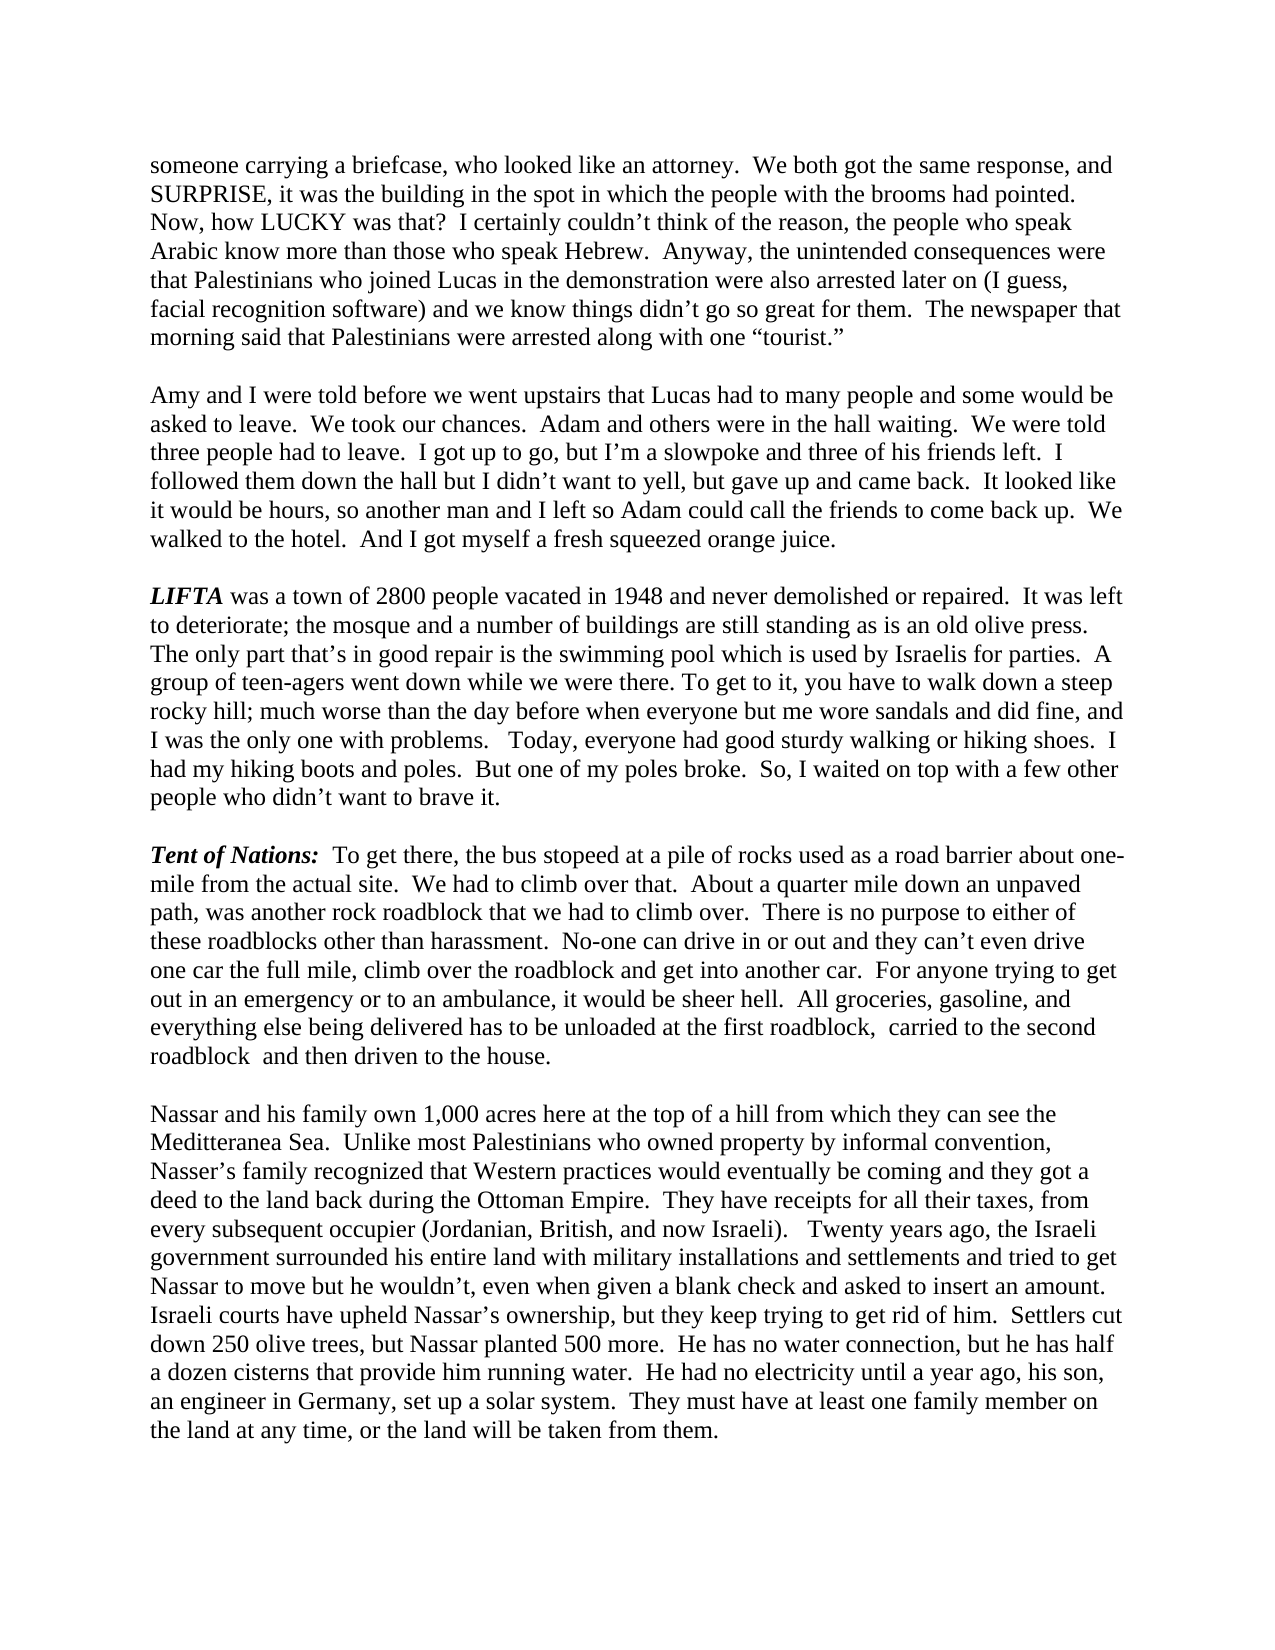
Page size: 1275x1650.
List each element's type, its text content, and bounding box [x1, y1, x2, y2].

list Nassar and his family own 1,000 acres here at the top of a hill from which they can see the Meditteranea Sea. Unlike most Palestinians who owned property by informal convention, Nasser’s family recognized that Western practices would eventually be coming and they got a deed to the land back during the Ottoman Empire. They have receipts for all their taxes, from every subsequent occupier (Jordanian, British, and now Israeli). Twenty years ago, the Israeli government surrounded his entire land with military installations and settlements and tried to get Nassar to move but he wouldn’t, even when given a blank check and asked to insert an amount. Israeli courts have upheld Nassar’s ownership, but they keep trying to get rid of him. Settlers cut down 250 olive trees, but Nassar planted 500 more. He has no water connection, but he has half a dozen cisterns that provide him running water. He had no electricity until a year ago, his son, an engineer in Germany, set up a solar system. They must have at least one family member on the land at any time, or the land will be taken from them. [150, 1099, 1125, 1444]
list Tent of Nations: To get there, the bus stopeed at a pile of rocks used as a road barrier about one-mile from the actual site. We had to climb over that. About a quarter mile down an unpaved path, was another rock roadblock that we had to climb over. There is no purpose to either of these roadblocks other than harassment. No-one can drive in or out and they can’t even drive one car the full mile, climb over the roadblock and get into another car. For anyone trying to get out in an emergency or to an ambulance, it would be sheer hell. All groceries, gasoline, and everything else being delivered has to be unloaded at the first roadblock, carried to the second roadblock and then driven to the house. [150, 840, 1125, 1070]
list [150, 150, 1125, 351]
list LIFTA was a town of 2800 people vacated in 1948 and never demolished or repaired. It was left to deteriorate; the mosque and a number of buildings are still standing as is an old olive press. The only part that’s in good repair is the swimming pool which is used by Israelis for parties. A group of teen-agers went down while we were there. To get to it, you have to walk down a steep rocky hill; much worse than the day before when everyone but me wore sandals and did fine, and I was the only one with problems. Today, everyone had good sturdy walking or hiking shoes. I had my hiking boots and poles. But one of my poles broke. So, I waited on top with a few other people who didn’t want to brave it. [150, 581, 1125, 811]
list Amy and I were told before we went upstairs that Lucas had to many people and some would be asked to leave. We took our chances. Adam and others were in the hall waiting. We were told three people had to leave. I got up to go, but I’m a slowpoke and three of his friends left. I followed them down the hall but I didn’t want to yell, but gave up and came back. It looked like it would be hours, so another man and I left so Adam could call the friends to come back up. We walked to the hotel. And I got myself a fresh squeezed orange juice. [150, 380, 1125, 552]
